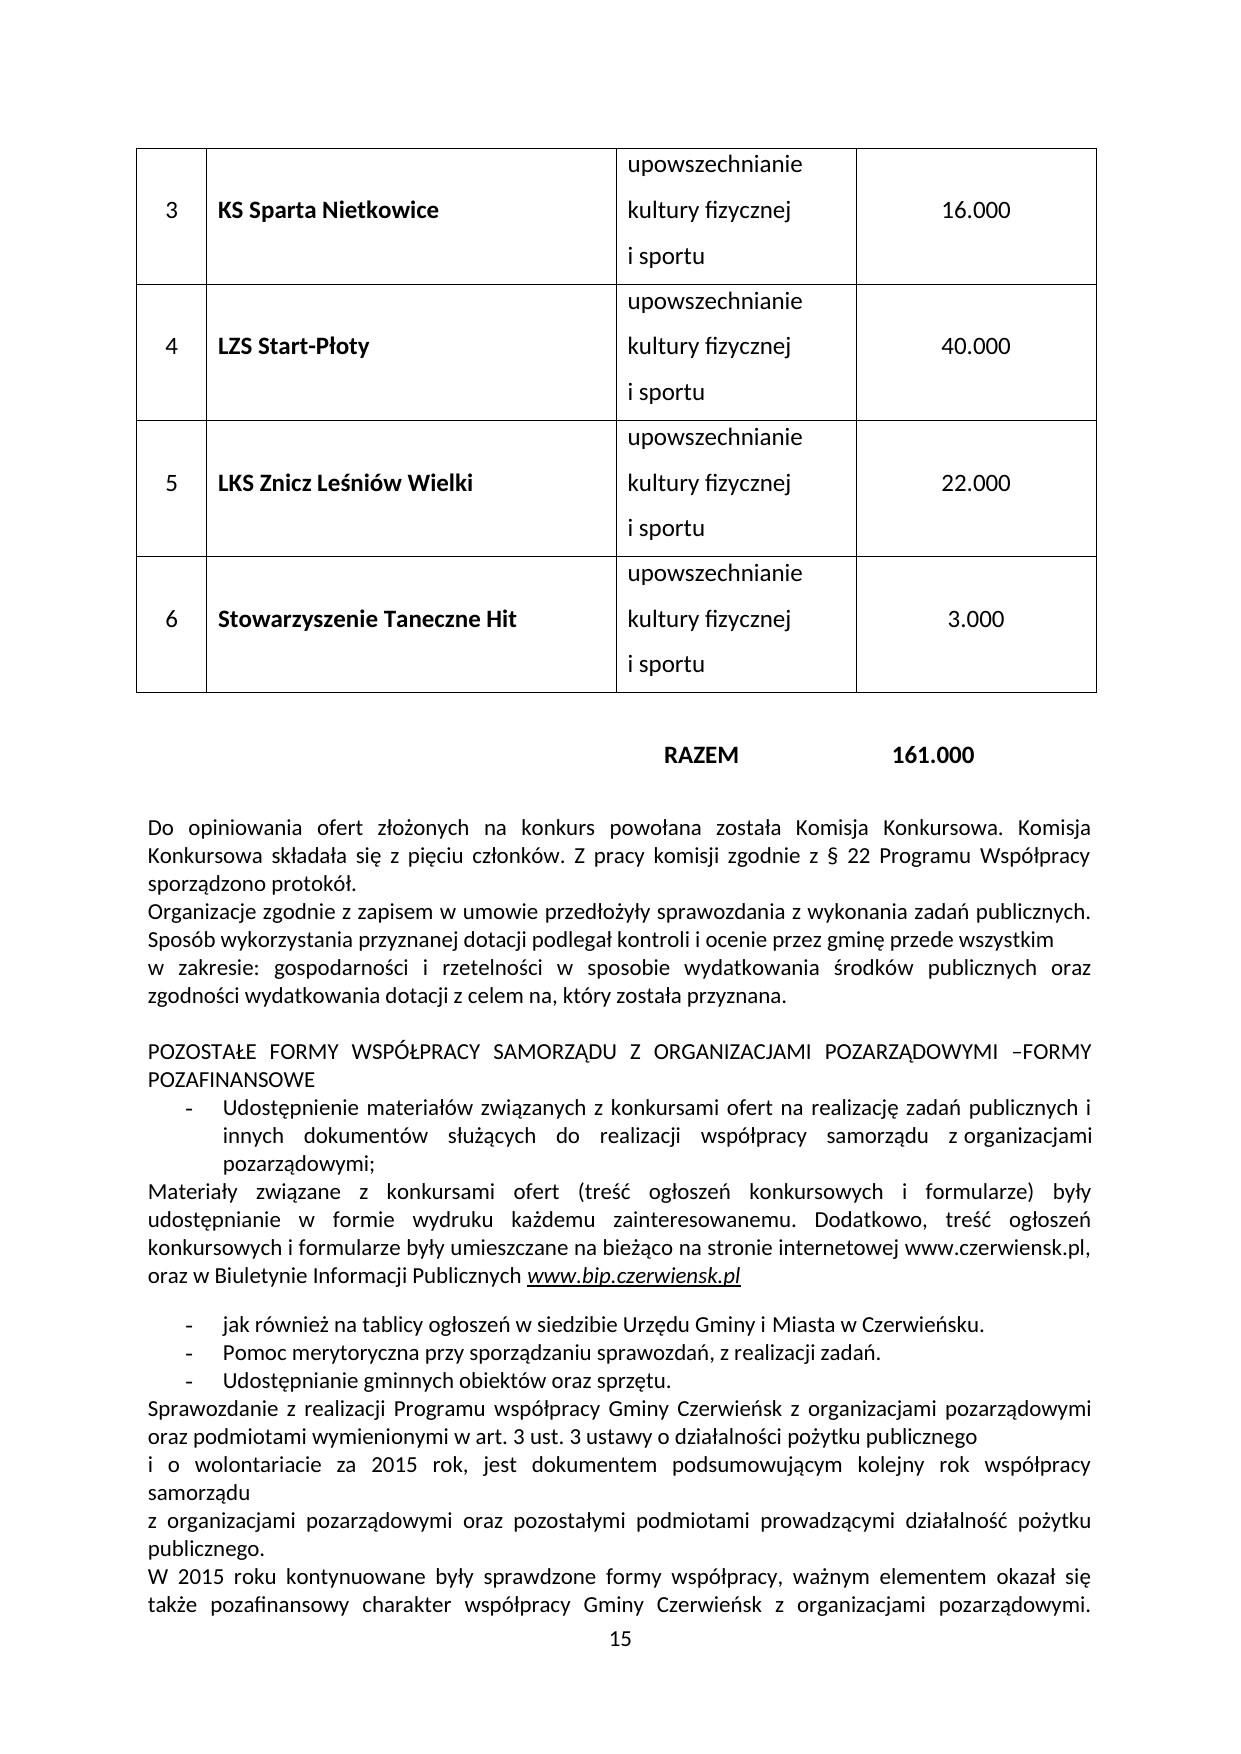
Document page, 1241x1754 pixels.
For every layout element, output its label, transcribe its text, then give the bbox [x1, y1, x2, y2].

table_cell 40.000 [857, 285, 1096, 420]
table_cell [617, 421, 856, 556]
list jak również na tablicy ogłoszeń w siedzibie Urzędu Gminy i Miasta w Czerwieńsku. [185, 1310, 1093, 1338]
table_cell 5 [137, 421, 206, 556]
text Sprawozdanie z realizacji Programu współpracy Gminy Czerwieńsk z organizacjami pozarządowymi oraz podmiotami wymienionymi w art. 3 ust. 3 ustawy o działalności pożytku publicznego [148, 1394, 1093, 1450]
table_cell 3.000 [857, 557, 1096, 692]
table_cell 3 [137, 149, 206, 284]
table_cell 4 [137, 285, 206, 420]
text w zakresie: gospodarności i rzetelności w sposobie wydatkowania środków publicznych oraz zgodności wydatkowania dotacji z celem na, który została przyznana. [148, 953, 1093, 1009]
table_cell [617, 285, 856, 420]
text Materiały związane z konkursami ofert (treść ogłoszeń konkursowych i formularze) były udostępnianie w formie wydruku każdemu zainteresowanemu. Dodatkowo, treść ogłoszeń konkursowych i formularze były umieszczane na bieżąco na stronie internetowej www.czerwiensk.pl, oraz w Biuletynie Informacji Publicznych www.bip.czerwiensk.pl [148, 1177, 1093, 1289]
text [148, 1562, 1093, 1618]
text z organizacjami pozarządowymi oraz pozostałymi podmiotami prowadzącymi działalność pożytku publicznego. [148, 1506, 1093, 1562]
table_cell upowszechnianie kultury fizycznej i sportu [617, 557, 856, 692]
table_cell LKS Znicz Leśniów Wielki [207, 421, 616, 556]
list Udostępnienie materiałów związanych z konkursami ofert na realizację zadań publicznych i innych dokumentów służących do realizacji współpracy samorządu z organizacjami pozarządowymi; [185, 1093, 1093, 1177]
text Do opiniowania ofert złożonych na konkurs powołana została Komisja Konkursowa. Komisja Konkursowa składała się z pięciu członków. Z pracy komisji zgodnie z § 22 Programu Współpracy sporządzono protokół. [148, 813, 1093, 897]
text POZOSTAŁE FORMY WSPÓŁPRACY SAMORZĄDU Z ORGANIZACJAMI POZARZĄDOWYMI –FORMY POZAFINANSOWE [148, 1037, 1093, 1093]
table_cell 6 [137, 557, 206, 692]
table_cell LZS Start-Płoty [207, 285, 616, 420]
table_cell 16.000 [857, 149, 1096, 284]
text i o wolontariacie za 2015 rok, jest dokumentem podsumowującym kolejny rok współpracy samorządu [148, 1450, 1093, 1506]
table_cell 22.000 [857, 421, 1096, 556]
table_cell Stowarzyszenie Taneczne Hit [207, 557, 616, 692]
list Pomoc merytoryczna przy sporządzaniu sprawozdań, z realizacji zadań. [185, 1338, 1093, 1366]
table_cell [617, 149, 856, 284]
list Udostępnianie gminnych obiektów oraz sprzętu. [185, 1366, 1093, 1394]
text RAZEM 161.000 [590, 739, 1093, 769]
table_cell KS Sparta Nietkowice [207, 149, 616, 284]
text Organizacje zgodnie z zapisem w umowie przedłożyły sprawozdania z wykonania zadań publicznych. Sposób wykorzystania przyznanej dotacji podlegał kontroli i ocenie przez gminę przede wszystkim [148, 897, 1093, 953]
